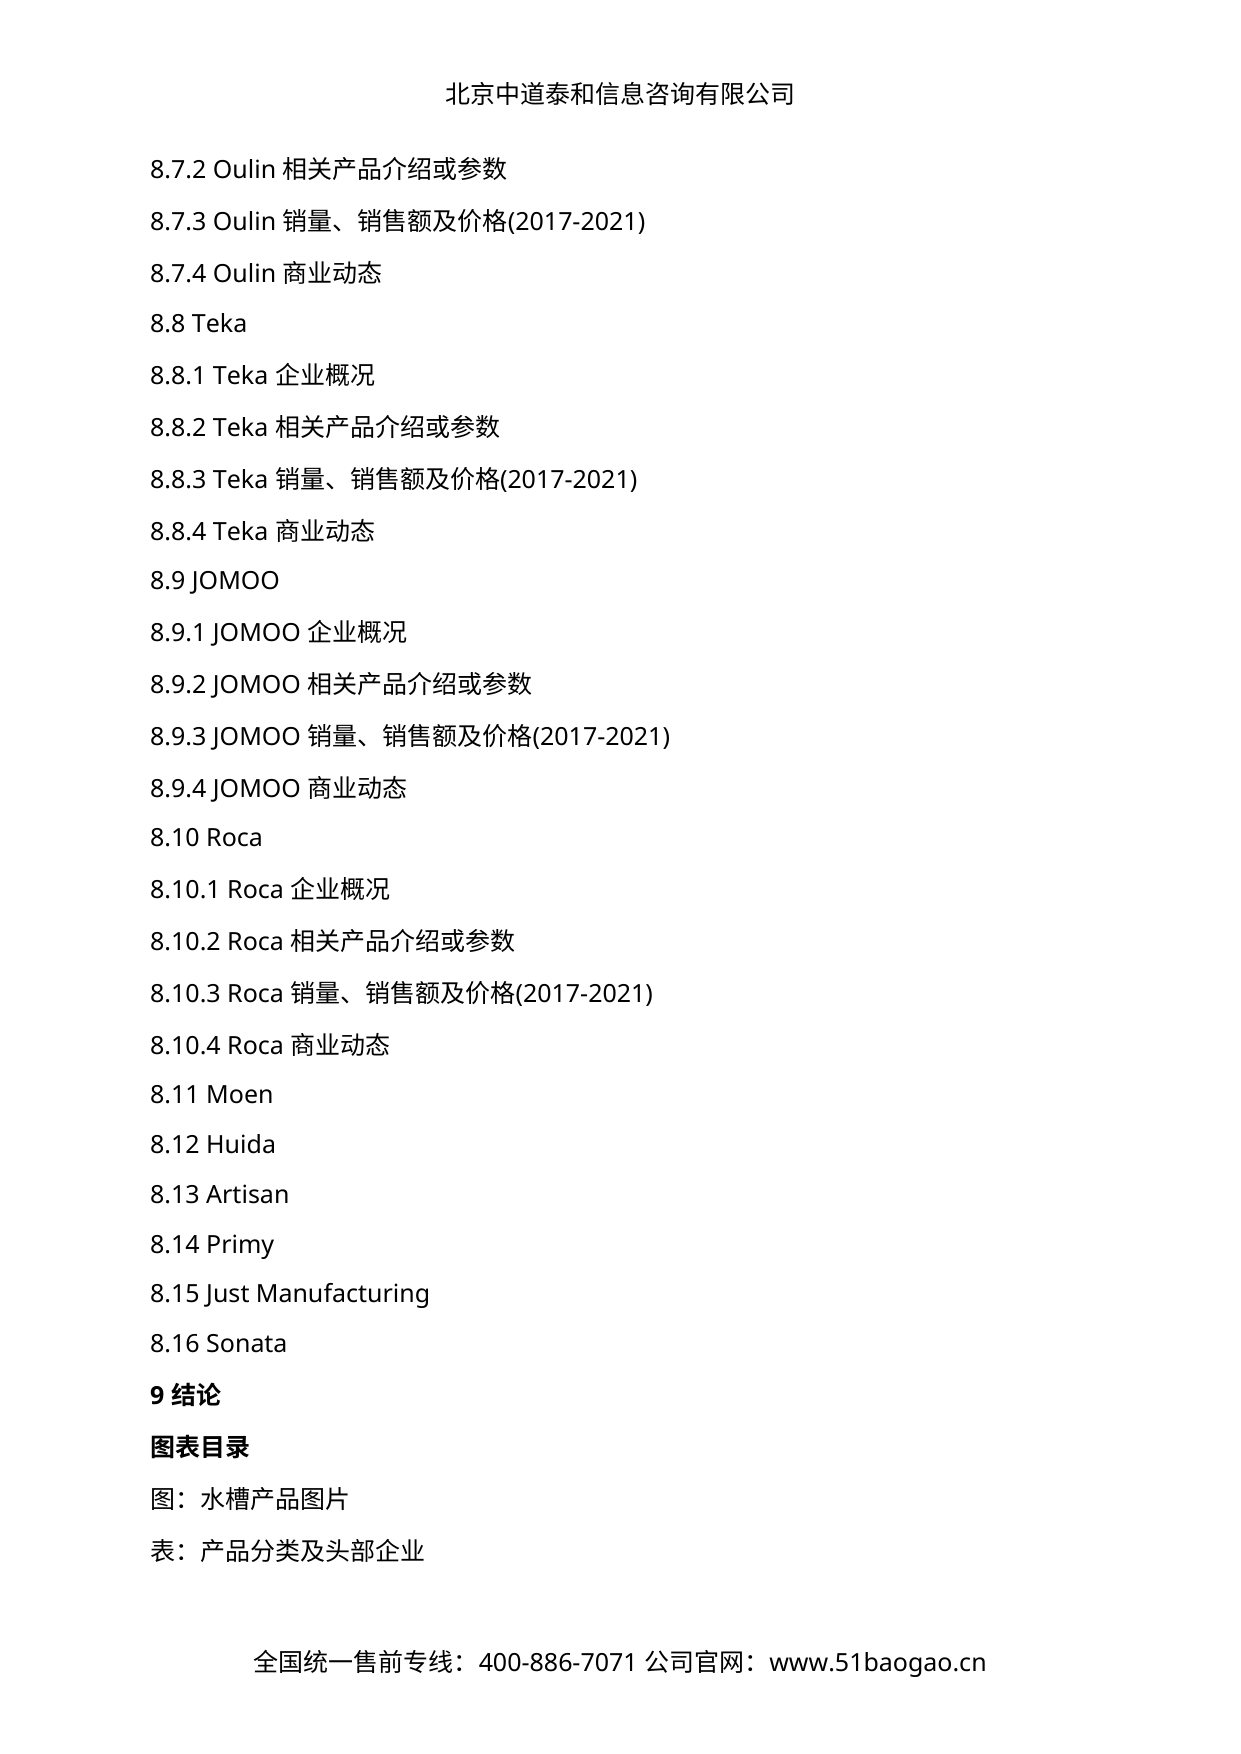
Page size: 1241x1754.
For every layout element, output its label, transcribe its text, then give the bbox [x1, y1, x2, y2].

text 8.8.3 Teka 销量、销售额及价格(2017-2021) [150, 459, 1090, 495]
text 8.10.4 Roca 商业动态 [150, 1025, 1090, 1062]
text 8.10.2 Roca 相关产品介绍或参数 [150, 922, 1090, 958]
text 8.10 Roca [150, 820, 1090, 854]
text 8.9.3 JOMOO 销量、销售额及价格(2017-2021) [150, 716, 1090, 752]
text 8.12 Huida [150, 1127, 1090, 1161]
text 8.15 Just Manufacturing [150, 1276, 1090, 1310]
text 图表目录 [150, 1427, 1090, 1463]
text 表：产品分类及头部企业 [150, 1531, 1090, 1567]
text 8.7.3 Oulin 销量、销售额及价格(2017-2021) [150, 202, 1090, 238]
text 8.14 Primy [150, 1226, 1090, 1260]
text 8.8.1 Teka 企业概况 [150, 355, 1090, 392]
text 8.8.2 Teka 相关产品介绍或参数 [150, 407, 1090, 443]
text 8.10.3 Roca 销量、销售额及价格(2017-2021) [150, 973, 1090, 1010]
text 8.9.1 JOMOO 企业概况 [150, 612, 1090, 649]
text 9 结论 [150, 1375, 1090, 1412]
text 8.13 Artisan [150, 1177, 1090, 1211]
text 8.8.4 Teka 商业动态 [150, 511, 1090, 547]
text 8.9 JOMOO [150, 563, 1090, 597]
text 8.7.2 Oulin 相关产品介绍或参数 [150, 150, 1090, 186]
text 8.9.2 JOMOO 相关产品介绍或参数 [150, 664, 1090, 701]
text 8.11 Moen [150, 1077, 1090, 1111]
text 图：水槽产品图片 [150, 1479, 1090, 1515]
text 8.10.1 Roca 企业概况 [150, 870, 1090, 906]
text 8.16 Sonata [150, 1326, 1090, 1360]
text 8.9.4 JOMOO 商业动态 [150, 768, 1090, 804]
text 8.7.4 Oulin 商业动态 [150, 254, 1090, 290]
text 8.8 Teka [150, 306, 1090, 340]
